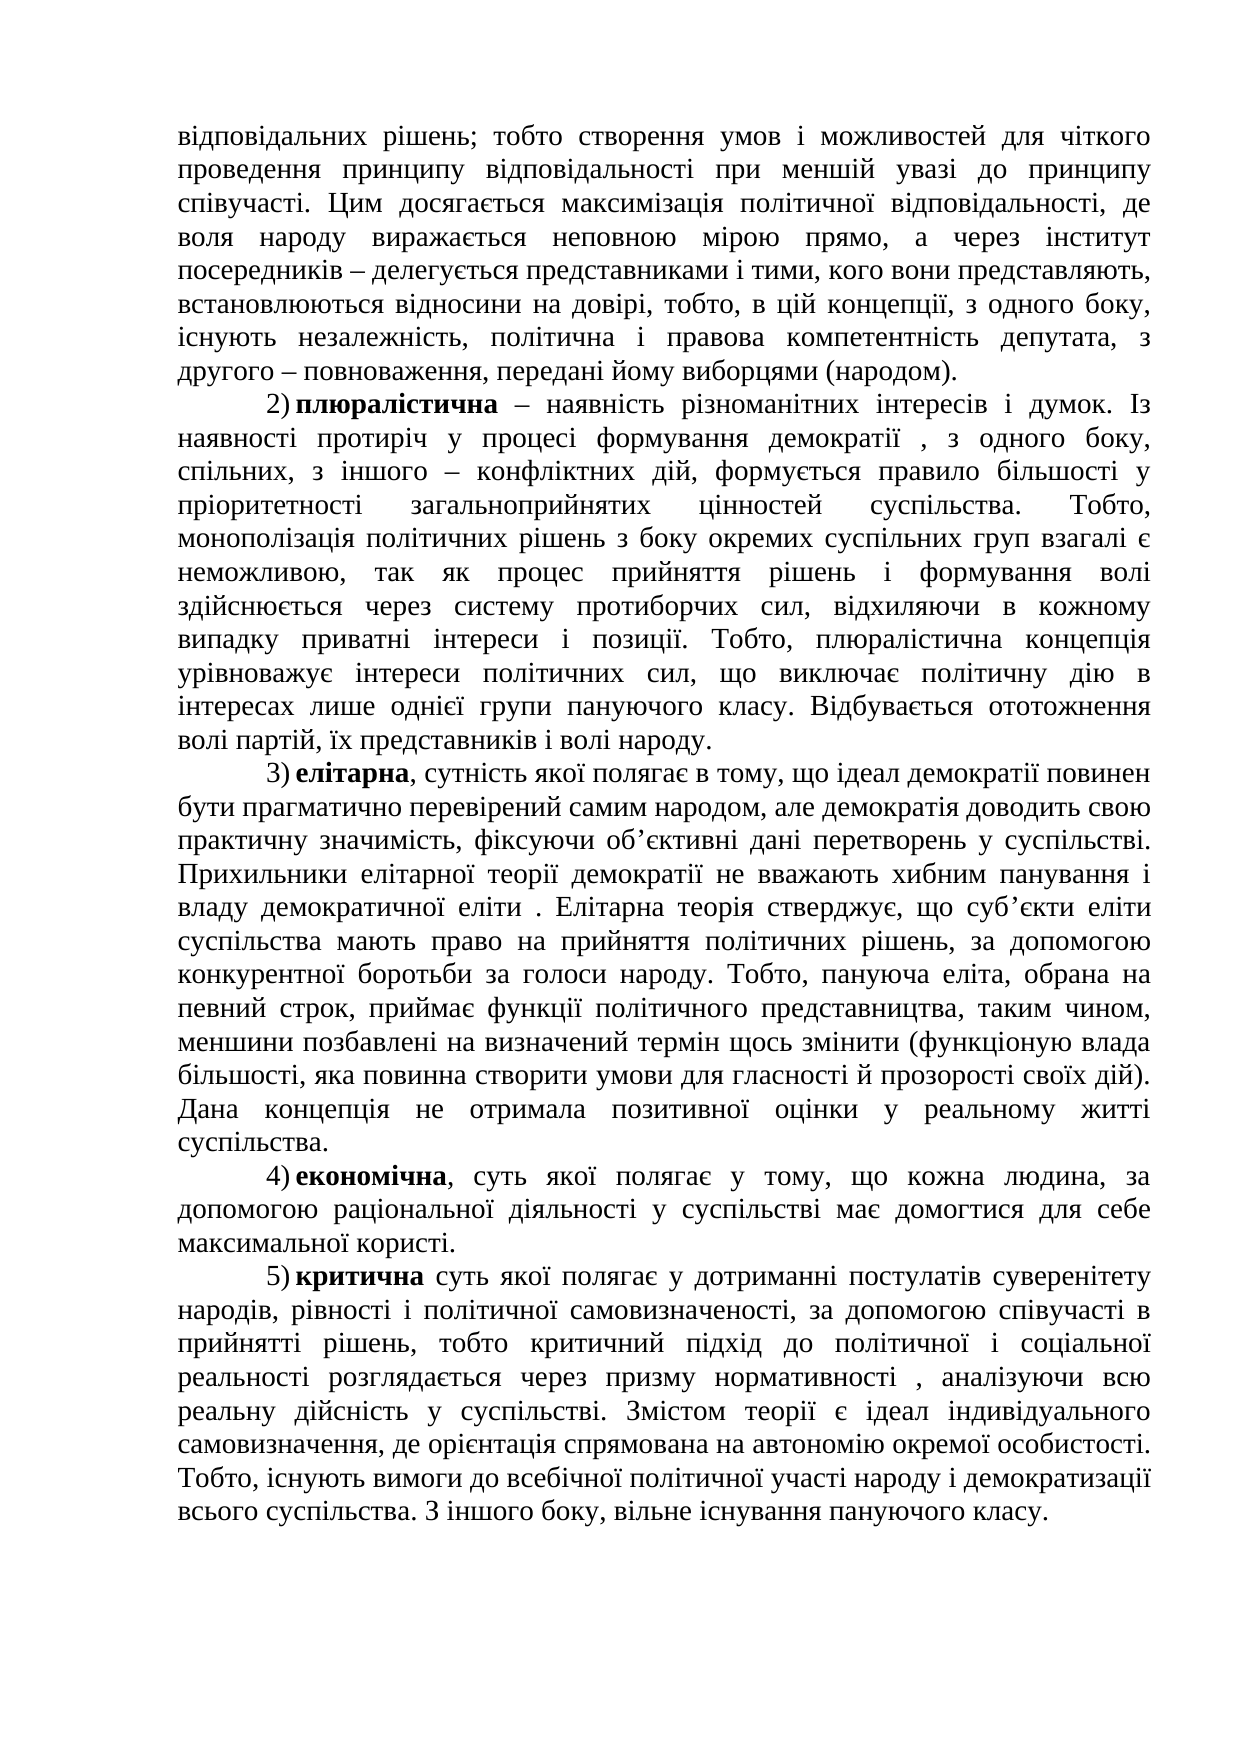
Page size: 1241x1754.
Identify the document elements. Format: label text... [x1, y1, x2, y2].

list критична суть якої полягає у дотриманні постулатів суверенітету народів, рівності і політичної самовизначеності, за допомогою співучасті в прийнятті рішень, тобто критичний підхід до політичної і соціальної реальності розглядається через призму нормативності , аналізуючи всю реальну дійсність у суспільстві. Змістом теорії є ідеал індивідуального самовизначення, де орієнтація спрямована на автономію окремої особистості. Тобто, існують вимоги до всебічної політичної участі народу і демократизації всього суспільства. З іншого боку, вільне існування пануючого класу. [177, 1258, 1152, 1527]
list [177, 118, 1152, 386]
list плюралістична – наявність різноманітних інтересів і думок. Із наявності протиріч у процесі формування демократії , з одного боку, спільних, з іншого – конфліктних дій, формується правило більшості у пріоритетності загальноприйнятих цінностей суспільства. Тобто, монополізація політичних рішень з боку окремих суспільних груп взагалі є неможливою, так як процес прийняття рішень і формування волі здійснюється через систему протиборчих сил, відхиляючи в кожному випадку приватні інтереси і позиції. Тобто, плюралістична концепція урівноважує інтереси політичних сил, що виключає політичну дію в інтересах лише однієї групи пануючого класу. Відбувається ототожнення волі партій, їх представників і волі народу. [177, 386, 1152, 755]
list елітарна, сутність якої полягає в тому, що ідеал демократії повинен бути прагматично перевірений самим народом, але демократія доводить свою практичну значимість, фіксуючи об’єктивні дані перетворень у суспільстві. Прихильники елітарної теорії демократії не вважають хибним панування і владу демократичної еліти . Елітарна теорія стверджує, що суб’єкти еліти суспільства мають право на прийняття політичних рішень, за допомогою конкурентної боротьби за голоси народу. Тобто, пануюча еліта, обрана на певний строк, приймає функції політичного представництва, таким чином, меншини позбавлені на визначений термін щось змінити (функціоную влада більшості, яка повинна створити умови для гласності й прозорості своїх дій). Дана концепція не отримала позитивної оцінки у реальному житті суспільства. [177, 755, 1152, 1158]
list економічна, суть якої полягає у тому, що кожна людина, за допомогою раціональної діяльності у суспільстві має домогтися для себе максимальної користі. [177, 1158, 1152, 1258]
